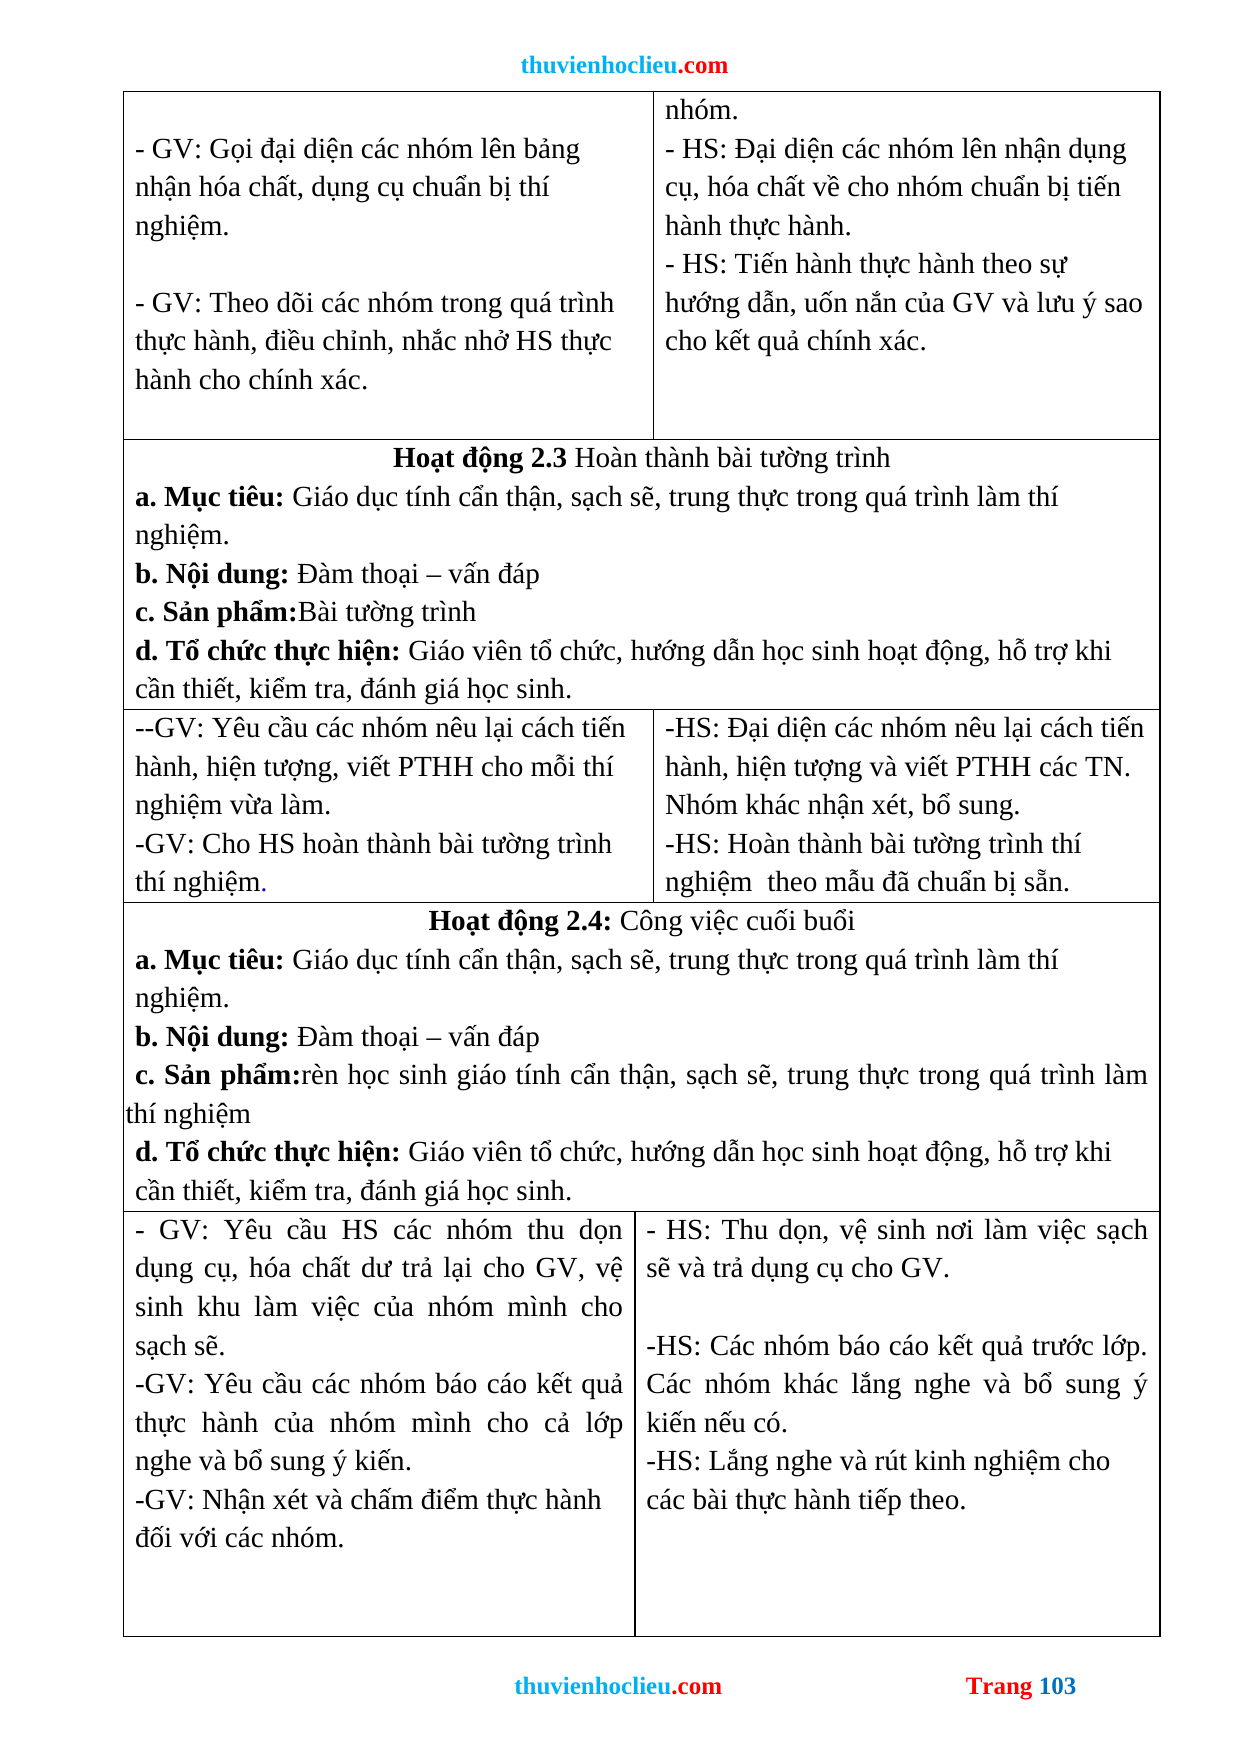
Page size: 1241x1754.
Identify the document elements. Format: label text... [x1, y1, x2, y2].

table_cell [124, 92, 653, 439]
table_cell Hoạt động 2.3 Hoàn thành bài tường trình a. Mục tiêu: Giáo dục tính cẩn thận, sạch sẽ, trung thực trong quá trình làm thí nghiệm. b. Nội dung: Đàm thoại – vấn đáp c. Sản phẩm:Bài tường trình d. Tổ chức thực hiện: Giáo viên tổ chức, hướng dẫn học sinh hoạt động, hỗ trợ khi cần thiết, kiểm tra, đánh giá học sinh. [124, 440, 1159, 709]
table_cell - HS: Thu dọn, vệ sinh nơi làm việc sạch sẽ và trả dụng cụ cho GV. -HS: Các nhóm báo cáo kết quả trước lớp. Các nhóm khác lắng nghe và bổ sung ý kiến nếu có. -HS: Lắng nghe và rút kinh nghiệm cho các bài thực hành tiếp theo. [636, 1212, 1159, 1636]
table_cell - GV: Yêu cầu HS các nhóm thu dọn dụng cụ, hóa chất dư trả lại cho GV, vệ sinh khu làm việc của nhóm mình cho sạch sẽ. -GV: Yêu cầu các nhóm báo cáo kết quả thực hành của nhóm mình cho cả lớp nghe và bổ sung ý kiến. -GV: Nhận xét và chấm điểm thực hành đối với các nhóm. [124, 1212, 634, 1636]
table_cell Hoạt động 2.4: Công việc cuối buổi a. Mục tiêu: Giáo dục tính cẩn thận, sạch sẽ, trung thực trong quá trình làm thí nghiệm. b. Nội dung: Đàm thoại – vấn đáp c. Sản phẩm:rèn học sinh giáo tính cẩn thận, sạch sẽ, trung thực trong quá trình làm thí nghiệm d. Tổ chức thực hiện: Giáo viên tổ chức, hướng dẫn học sinh hoạt động, hỗ trợ khi cần thiết, kiểm tra, đánh giá học sinh. [124, 903, 1159, 1211]
table_cell -HS: Đại diện các nhóm nêu lại cách tiến hành, hiện tượng và viết PTHH các TN. Nhóm khác nhận xét, bổ sung. -HS: Hoàn thành bài tường trình thí nghiệm theo mẫu đã chuẩn bị sẵn. [654, 710, 1159, 902]
table_cell --GV: Yêu cầu các nhóm nêu lại cách tiến hành, hiện tượng, viết PTHH cho mỗi thí nghiệm vừa làm. -GV: Cho HS hoàn thành bài tường trình thí nghiệm. [124, 710, 653, 902]
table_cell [654, 92, 1159, 439]
